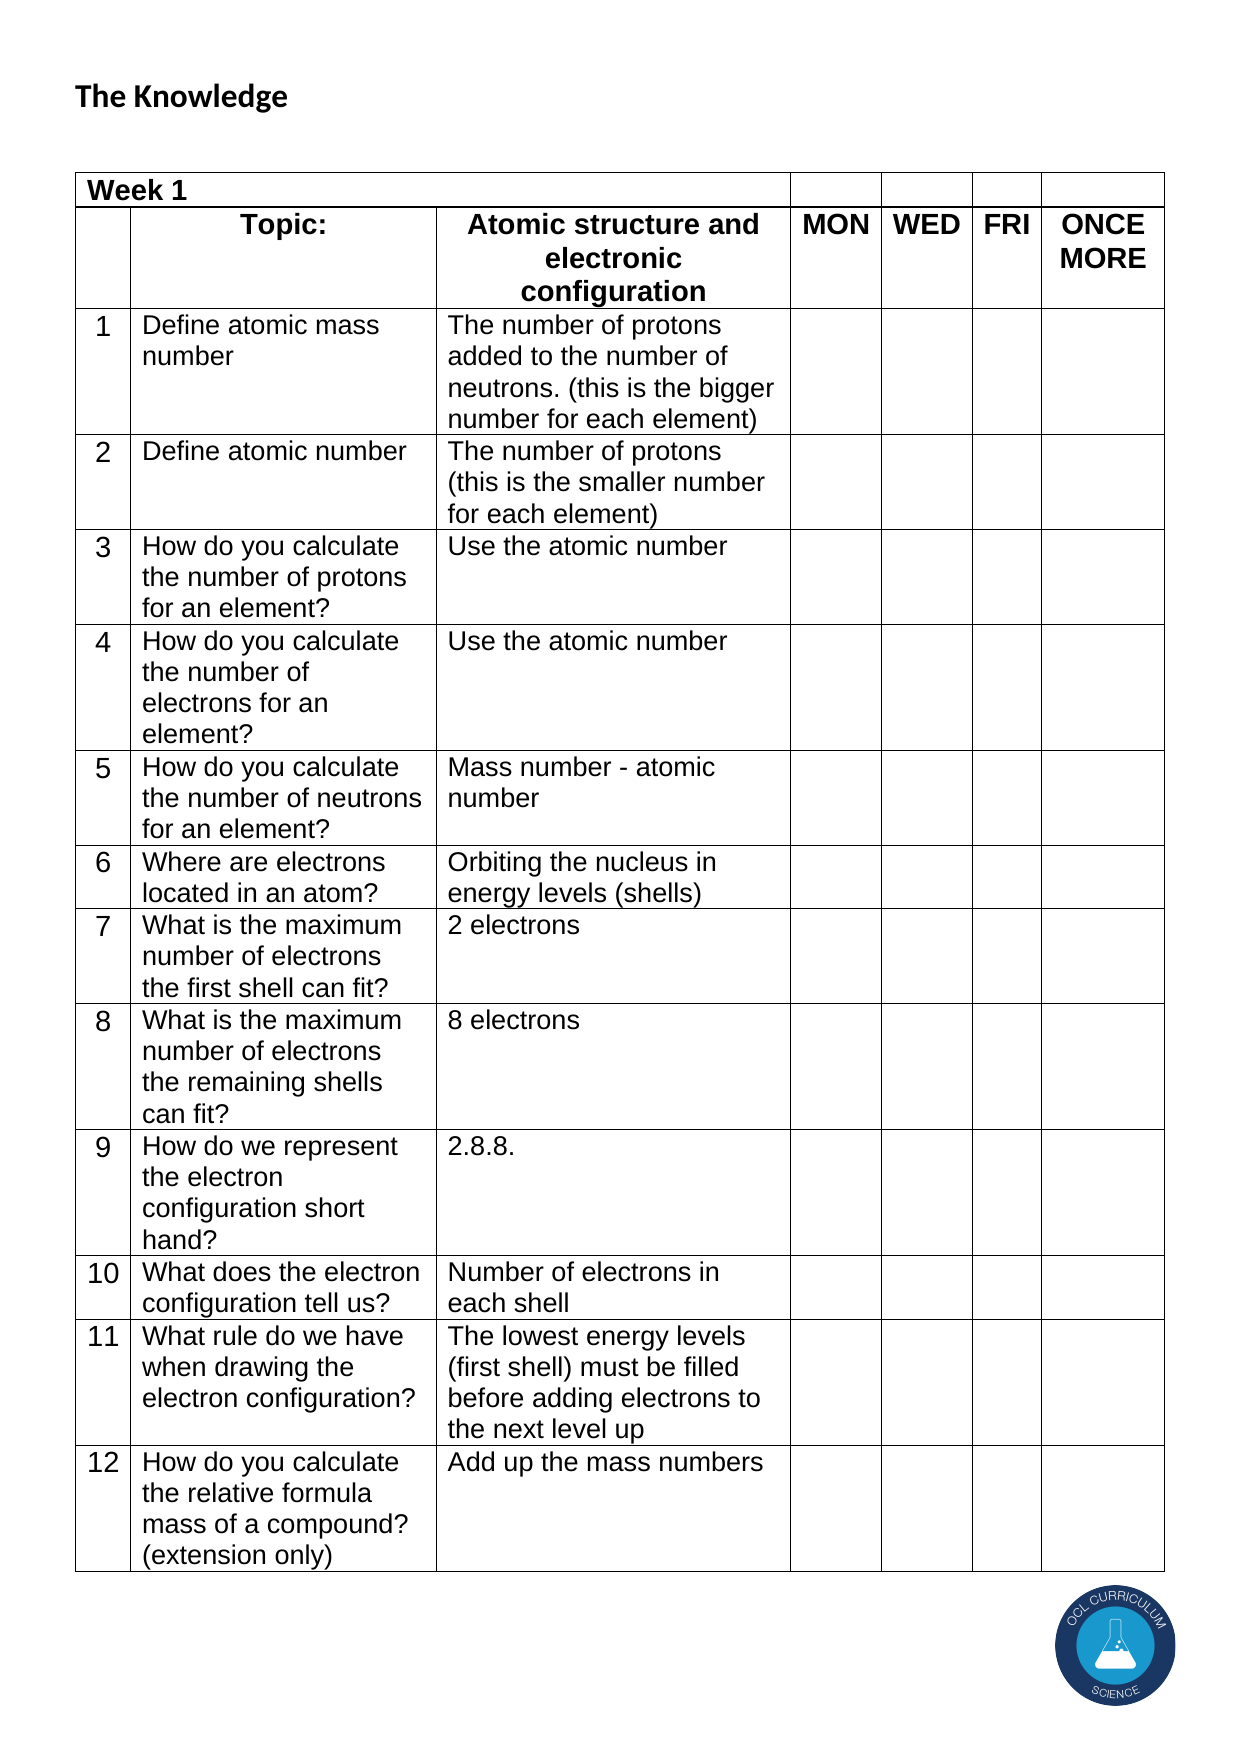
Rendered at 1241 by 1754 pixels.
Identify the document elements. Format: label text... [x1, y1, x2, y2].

table_cell Mass number - atomic number [437, 751, 790, 844]
table_cell [1042, 1320, 1164, 1444]
table_cell [882, 309, 972, 434]
table_cell [882, 1130, 972, 1255]
table_cell Number of electrons in each shell [437, 1256, 790, 1318]
table_cell ONCE MORE [1042, 208, 1164, 308]
table_cell [791, 625, 881, 750]
table_cell [1042, 846, 1164, 908]
table_cell [882, 530, 972, 624]
table_cell [973, 846, 1041, 908]
table_cell Atomic structure and electronic configuration [437, 208, 790, 308]
table_header Week 1 [76, 173, 790, 206]
table_cell Use the atomic number [437, 625, 790, 750]
table_header [973, 173, 1041, 206]
table_cell [882, 1004, 972, 1129]
table_cell Use the atomic number [437, 530, 790, 624]
table_cell [791, 909, 881, 1003]
table_cell [973, 1130, 1041, 1255]
table_cell How do you calculate the number of protons for an element? [131, 530, 436, 624]
table_cell How do you calculate the number of electrons for an element? [131, 625, 436, 750]
table_cell FRI [973, 208, 1041, 308]
table_cell [882, 751, 972, 844]
table_cell How do you calculate the relative formula mass of a compound? (extension only) [131, 1446, 436, 1571]
table_cell The number of protons added to the number of neutrons. (this is the bigger number for each element) [437, 309, 790, 434]
table_cell What rule do we have when drawing the electron configuration? [131, 1320, 436, 1444]
table_cell 2.8.8. [437, 1130, 790, 1255]
table_cell [882, 1320, 972, 1444]
table_cell [791, 846, 881, 908]
table_header [791, 173, 881, 206]
table_cell [1042, 751, 1164, 844]
table_cell [1042, 309, 1164, 434]
table_cell [882, 1446, 972, 1571]
table_cell 10 [76, 1256, 130, 1318]
table_cell 8 [76, 1004, 130, 1129]
table_cell 12 [76, 1446, 130, 1571]
table_cell 6 [76, 846, 130, 908]
table_cell MON [791, 208, 881, 308]
table_cell Where are electrons located in an atom? [131, 846, 436, 908]
table_cell 1 [76, 309, 130, 434]
table_cell [791, 1256, 881, 1318]
table_cell 3 [76, 530, 130, 624]
table_cell [973, 309, 1041, 434]
table_cell [1042, 435, 1164, 529]
table_cell [791, 435, 881, 529]
table_cell [76, 208, 130, 308]
table_cell [791, 1446, 881, 1571]
table_cell [973, 530, 1041, 624]
table_cell Add up the mass numbers [437, 1446, 790, 1571]
table_cell 2 electrons [437, 909, 790, 1003]
table_cell [882, 625, 972, 750]
table_cell [1042, 1130, 1164, 1255]
table_cell What is the maximum number of electrons the first shell can fit? [131, 909, 436, 1003]
table_cell [973, 1320, 1041, 1444]
table_cell 5 [76, 751, 130, 844]
table_cell [973, 1256, 1041, 1318]
table_cell [882, 846, 972, 908]
table_cell 2 [76, 435, 130, 529]
table_cell 9 [76, 1130, 130, 1255]
table_cell [973, 1004, 1041, 1129]
table_cell Topic: [131, 208, 436, 308]
table_cell Orbiting the nucleus in energy levels (shells) [437, 846, 790, 908]
text The Knowledge [75, 75, 1165, 116]
table_cell [791, 530, 881, 624]
table_cell 8 electrons [437, 1004, 790, 1129]
table_cell What is the maximum number of electrons the remaining shells can fit? [131, 1004, 436, 1129]
table_header [1042, 173, 1164, 206]
table_cell [791, 1004, 881, 1129]
table_cell [1042, 909, 1164, 1003]
table_cell [973, 625, 1041, 750]
table_cell Define atomic mass number [131, 309, 436, 434]
table_cell [791, 751, 881, 844]
table_cell [973, 1446, 1041, 1571]
table_cell [973, 751, 1041, 844]
table_cell [973, 435, 1041, 529]
table_header [882, 173, 972, 206]
table_cell [791, 1130, 881, 1255]
picture [1055, 1585, 1176, 1706]
table_cell [882, 435, 972, 529]
table_cell 4 [76, 625, 130, 750]
table_cell [1042, 1256, 1164, 1318]
table_cell [1042, 530, 1164, 624]
table_cell 7 [76, 909, 130, 1003]
table_cell [882, 909, 972, 1003]
table_cell Define atomic number [131, 435, 436, 529]
table_cell [882, 1256, 972, 1318]
table_cell [791, 309, 881, 434]
table_cell How do you calculate the number of neutrons for an element? [131, 751, 436, 844]
table_cell [1042, 625, 1164, 750]
table_cell [973, 909, 1041, 1003]
table_cell [791, 1320, 881, 1444]
table_cell [1042, 1004, 1164, 1129]
table_cell What does the electron configuration tell us? [131, 1256, 436, 1318]
table_cell How do we represent the electron configuration short hand? [131, 1130, 436, 1255]
table_cell The number of protons (this is the smaller number for each element) [437, 435, 790, 529]
table_cell [1042, 1446, 1164, 1571]
table_cell WED [882, 208, 972, 308]
table_cell The lowest energy levels (first shell) must be filled before adding electrons to the next level up [437, 1320, 790, 1444]
table_cell 11 [76, 1320, 130, 1444]
